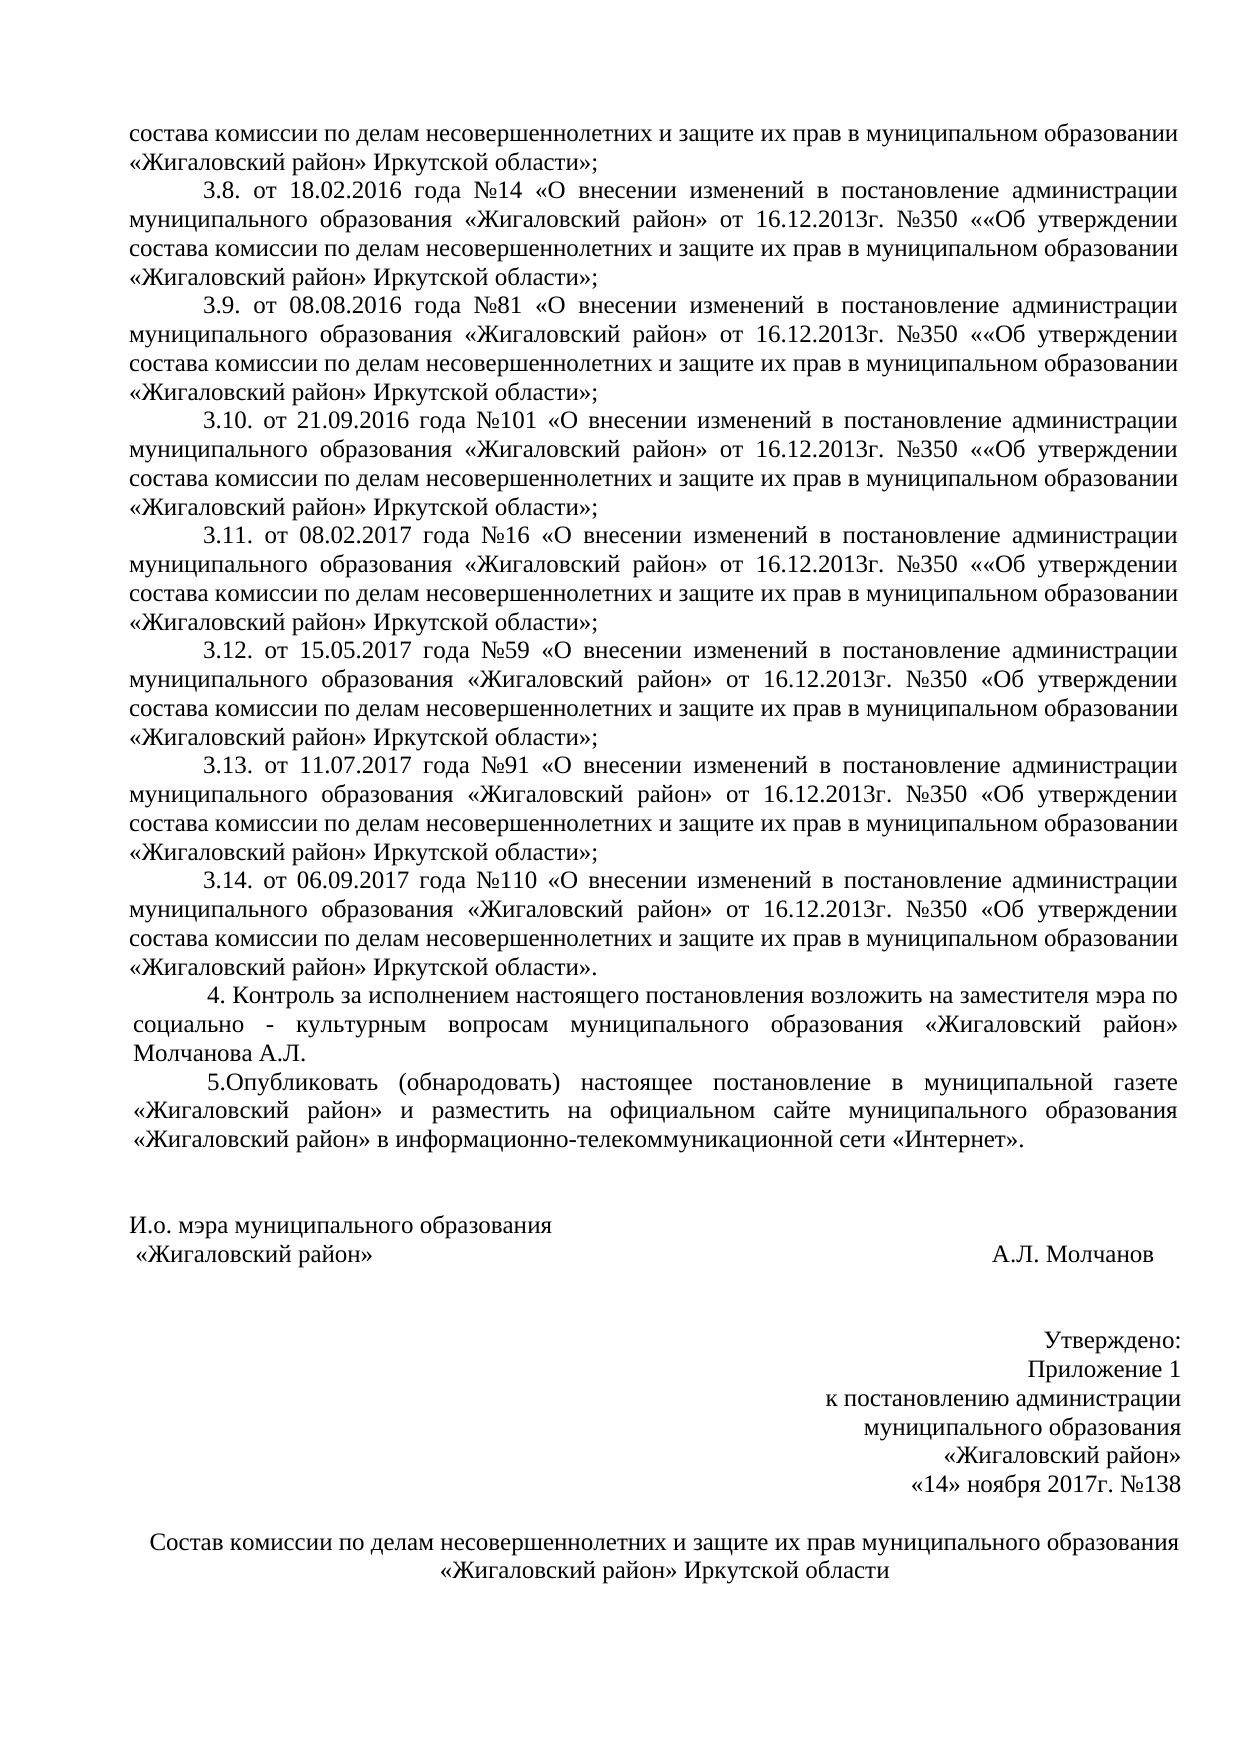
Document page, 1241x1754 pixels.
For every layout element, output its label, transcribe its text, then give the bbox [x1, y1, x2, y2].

text «14» ноября 2017г. №138 [148, 1469, 1181, 1498]
text 3.11. от 08.02.2017 года №16 «О внесении изменений в постановление администрации муниципального образования «Жигаловский район» от 16.12.2013г. №350 ««Об утверждении состава комиссии по делам несовершеннолетних и защите их прав в муниципальном образовании «Жигаловский район» Иркутской области»; [129, 521, 1179, 636]
text 3.8. от 18.02.2016 года №14 «О внесении изменений в постановление администрации муниципального образования «Жигаловский район» от 16.12.2013г. №350 ««Об утверждении состава комиссии по делам несовершеннолетних и защите их прав в муниципальном образовании «Жигаловский район» Иркутской области»; [129, 176, 1179, 291]
text 4. Контроль за исполнением настоящего постановления возложить на заместителя мэра по социально - культурным вопросам муниципального образования «Жигаловский район» Молчанова А.Л. [133, 981, 1179, 1067]
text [129, 118, 1179, 176]
text Приложение 1 [148, 1354, 1181, 1383]
text Состав комиссии по делам несовершеннолетних и защите их прав муниципального образования «Жигаловский район» Иркутской области [148, 1527, 1181, 1584]
text И.о. мэра муниципального образования [129, 1211, 1181, 1239]
text 3.10. от 21.09.2016 года №101 «О внесении изменений в постановление администрации муниципального образования «Жигаловский район» от 16.12.2013г. №350 ««Об утверждении состава комиссии по делам несовершеннолетних и защите их прав в муниципальном образовании «Жигаловский район» Иркутской области»; [129, 406, 1179, 521]
text 3.14. от 06.09.2017 года №110 «О внесении изменений в постановление администрации муниципального образования «Жигаловский район» от 16.12.2013г. №350 «Об утверждении состава комиссии по делам несовершеннолетних и защите их прав в муниципальном образовании «Жигаловский район» Иркутской области». [129, 866, 1179, 981]
text 3.12. от 15.05.2017 года №59 «О внесении изменений в постановление администрации муниципального образования «Жигаловский район» от 16.12.2013г. №350 «Об утверждении состава комиссии по делам несовершеннолетних и защите их прав в муниципальном образовании «Жигаловский район» Иркутской области»; [129, 636, 1179, 751]
text 3.13. от 11.07.2017 года №91 «О внесении изменений в постановление администрации муниципального образования «Жигаловский район» от 16.12.2013г. №350 «Об утверждении состава комиссии по делам несовершеннолетних и защите их прав в муниципальном образовании «Жигаловский район» Иркутской области»; [129, 751, 1179, 866]
text Утверждено: [148, 1326, 1181, 1354]
text к постановлению администрации [148, 1383, 1181, 1412]
text 3.9. от 08.08.2016 года №81 «О внесении изменений в постановление администрации муниципального образования «Жигаловский район» от 16.12.2013г. №350 ««Об утверждении состава комиссии по делам несовершеннолетних и защите их прав в муниципальном образовании «Жигаловский район» Иркутской области»; [129, 291, 1179, 406]
text «Жигаловский район» [148, 1441, 1181, 1469]
text «Жигаловский район» А.Л. Молчанов [129, 1239, 1181, 1268]
text муниципального образования [148, 1412, 1181, 1441]
text 5.Опубликовать (обнародовать) настоящее постановление в муниципальной газете «Жигаловский район» и разместить на официальном сайте муниципального образования «Жигаловский район» в информационно-телекоммуникационной сети «Интернет». [133, 1067, 1179, 1153]
